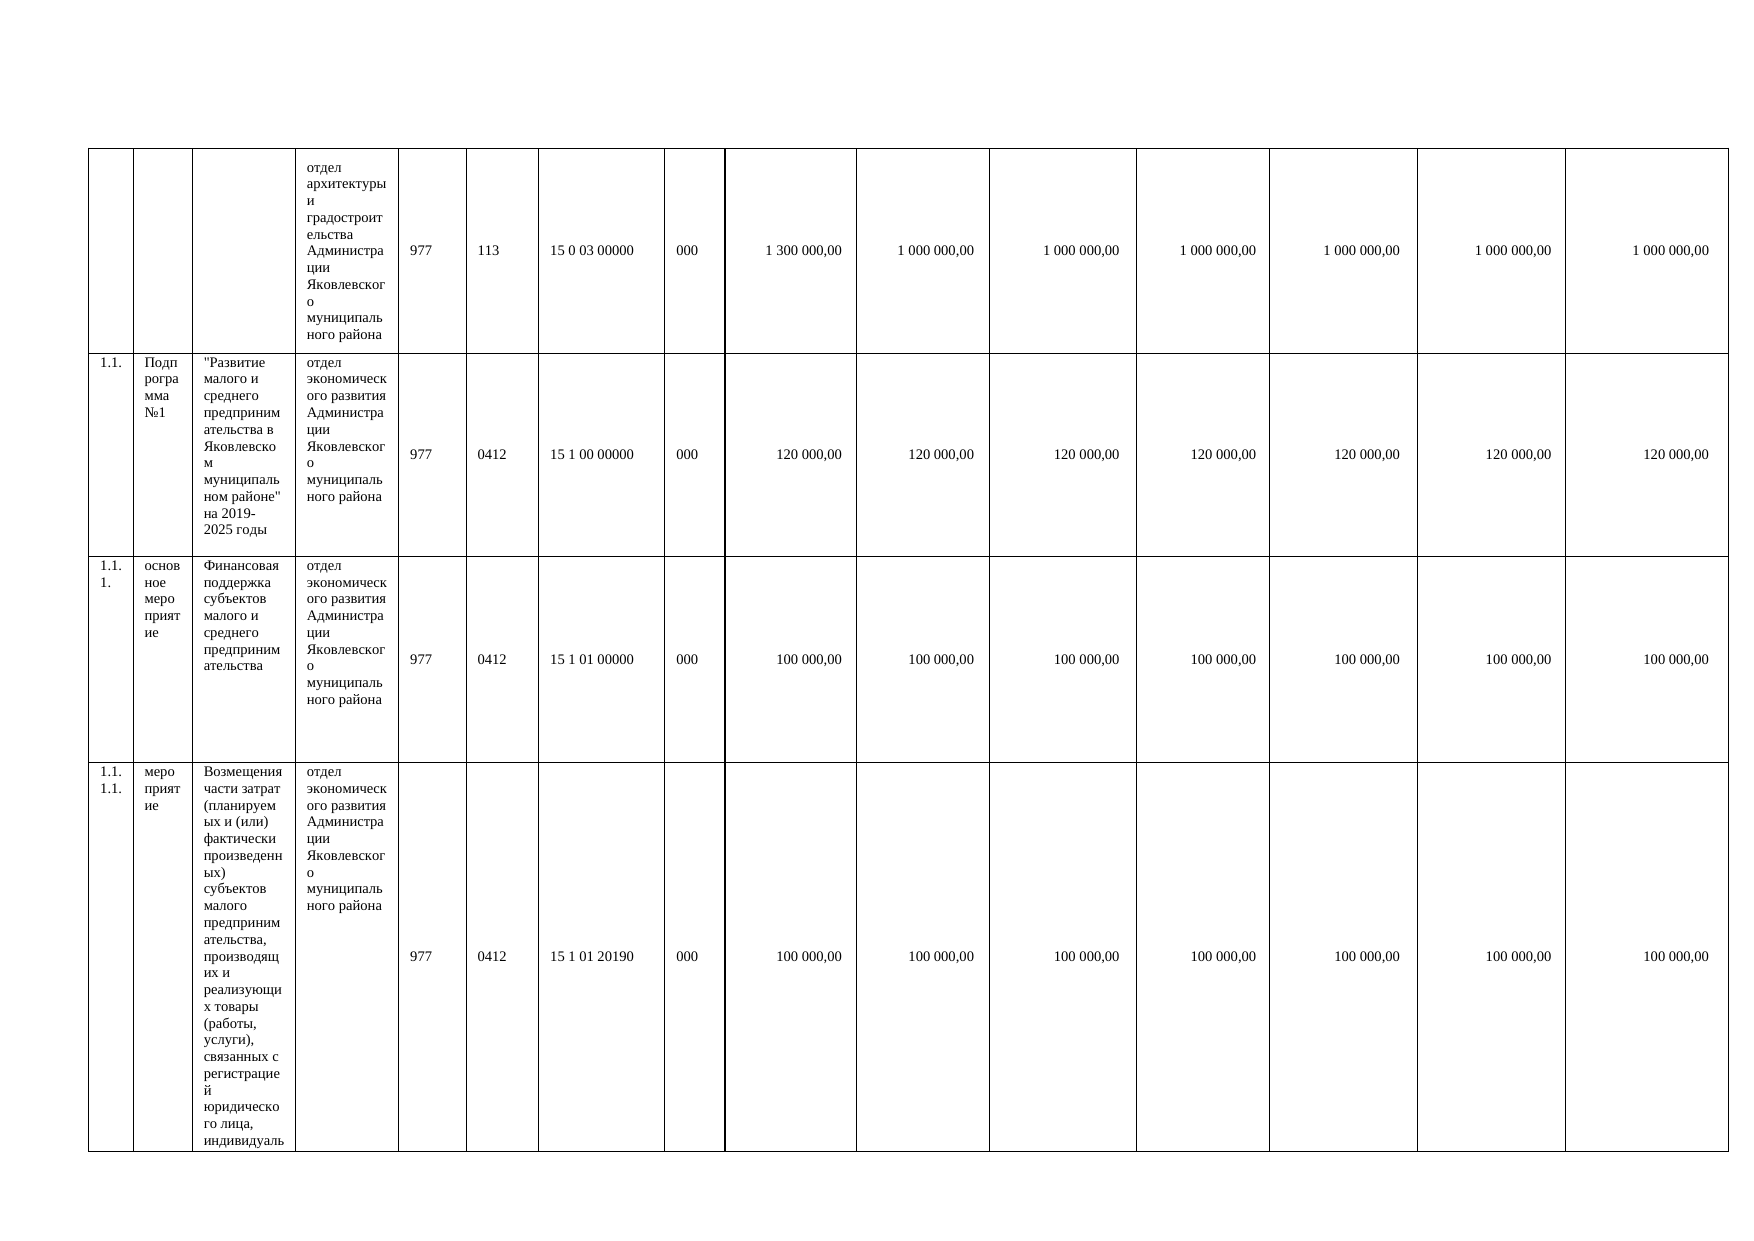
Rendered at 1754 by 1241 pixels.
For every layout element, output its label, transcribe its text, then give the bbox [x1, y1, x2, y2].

table_cell 000 [665, 763, 724, 1151]
table_cell отдел экономического развития Администрации Яковлевского муниципального района [296, 354, 398, 556]
table_cell отдел экономического развития Администрации Яковлевского муниципального района [296, 557, 398, 762]
table_cell 100 000,00 [990, 557, 1136, 762]
table_cell 100 000,00 [1270, 763, 1417, 1151]
table_cell 120 000,00 [990, 354, 1136, 556]
table_cell 977 [399, 763, 466, 1151]
table_cell 120 000,00 [1270, 354, 1417, 556]
table_cell 100 000,00 [1270, 557, 1417, 762]
table_cell Подпрограмма №1 [134, 354, 192, 556]
table_cell мероприятие [134, 763, 192, 1151]
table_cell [296, 763, 398, 1151]
table_cell 113 [467, 149, 538, 352]
table_cell 000 [665, 354, 724, 556]
table_cell 100 000,00 [1418, 557, 1565, 762]
table_cell 100 000,00 [1137, 763, 1269, 1151]
table_cell 1.1. [89, 354, 133, 556]
table_cell 0412 [467, 557, 538, 762]
table_cell 1 000 000,00 [1137, 149, 1269, 352]
table_cell "Развитие малого и среднего предпринимательства в Яковлевском муниципальном районе" на 2019-2025 годы [193, 354, 295, 556]
table_cell 0412 [467, 763, 538, 1151]
table_cell 1 000 000,00 [1418, 149, 1565, 352]
table_cell 1 000 000,00 [990, 149, 1136, 352]
table_cell 120 000,00 [1566, 354, 1728, 556]
table_cell 120 000,00 [1418, 354, 1565, 556]
table_cell 100 000,00 [857, 763, 989, 1151]
table_cell 100 000,00 [1566, 763, 1728, 1151]
table_cell 1.1.1. [89, 557, 133, 762]
table_cell 120 000,00 [726, 354, 856, 556]
table_cell 977 [399, 149, 466, 352]
table_cell 15 1 00 00000 [539, 354, 664, 556]
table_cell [193, 763, 295, 1151]
table_cell 1 000 000,00 [857, 149, 989, 352]
table_cell 100 000,00 [726, 557, 856, 762]
table_cell 000 [665, 149, 724, 352]
table_cell 120 000,00 [857, 354, 989, 556]
table_cell 000 [665, 557, 724, 762]
table_cell 15 1 01 20190 [539, 763, 664, 1151]
table_cell Финансовая поддержка субъектов малого и среднего предпринимательства [193, 557, 295, 762]
table_cell 100 000,00 [1137, 557, 1269, 762]
table_cell 100 000,00 [857, 557, 989, 762]
table_cell 15 0 03 00000 [539, 149, 664, 352]
table_cell 1 000 000,00 [1270, 149, 1417, 352]
table_cell 100 000,00 [990, 763, 1136, 1151]
table_cell 100 000,00 [1418, 763, 1565, 1151]
table_cell 0412 [467, 354, 538, 556]
table_cell 100 000,00 [726, 763, 856, 1151]
table_cell 120 000,00 [1137, 354, 1269, 556]
table_cell 1.1.1.1. [89, 763, 133, 1151]
table_cell 1 000 000,00 [1566, 149, 1728, 352]
table_cell 15 1 01 00000 [539, 557, 664, 762]
table_cell 1 300 000,00 [726, 149, 856, 352]
table_cell отдел архитектуры и градостроительства Администрации Яковлевского муниципального района [296, 149, 398, 352]
table_cell 100 000,00 [1566, 557, 1728, 762]
table_cell основное мероприятие [134, 557, 192, 762]
table_cell 977 [399, 557, 466, 762]
table_cell 977 [399, 354, 466, 556]
